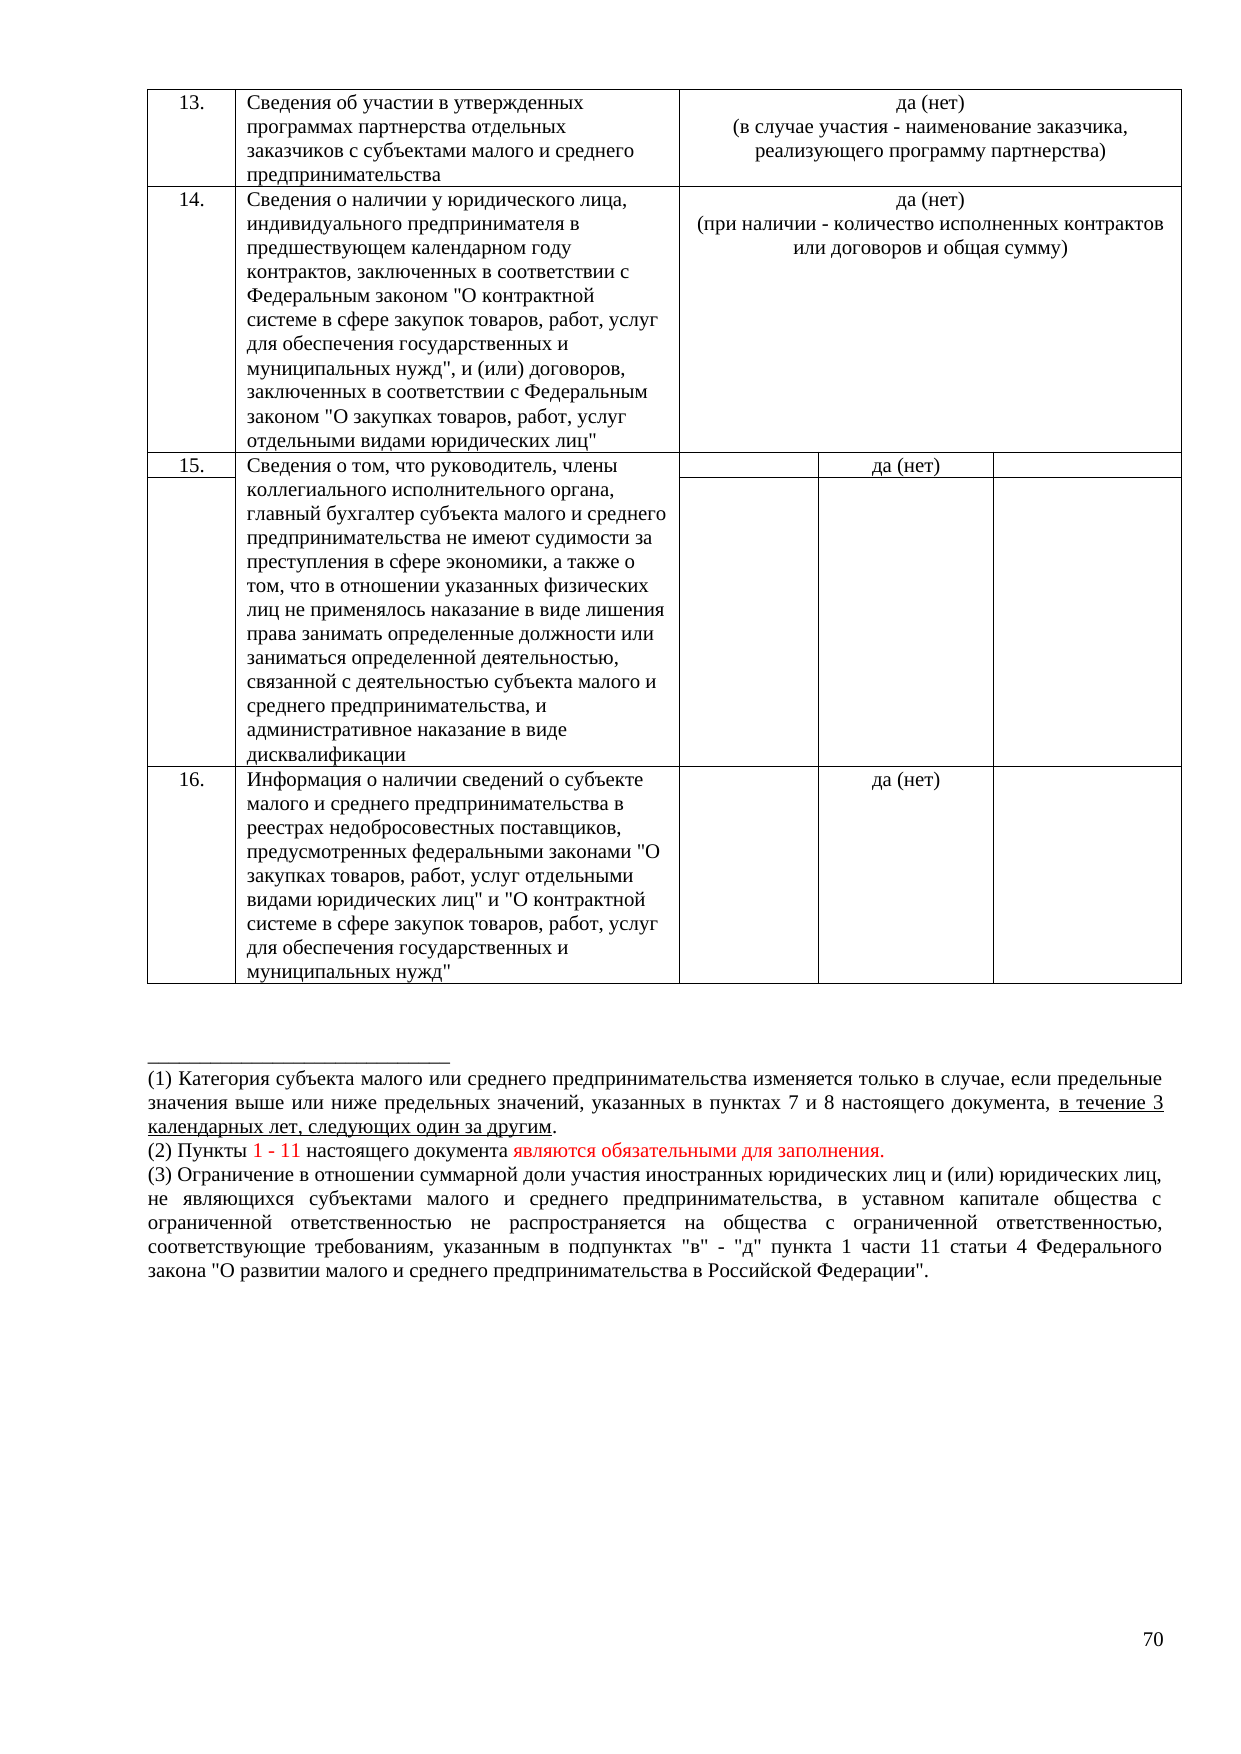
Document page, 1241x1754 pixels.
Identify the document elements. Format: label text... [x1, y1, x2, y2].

table_cell да (нет) (при наличии - количество исполненных контрактов или договоров и общая сумму) [680, 187, 1181, 452]
table_cell да (нет) (в случае участия - наименование заказчика, реализующего программу партнерства) [680, 90, 1181, 186]
table_cell Сведения о том, что руководитель, члены коллегиального исполнительного органа, главный бухгалтер субъекта малого и среднего предпринимательства не имеют судимости за преступления в сфере экономики, а также о том, что в отношении указанных физических лиц не применялось наказание в виде лишения права занимать определенные должности или заниматься определенной деятельностью, связанной с деятельностью субъекта малого и среднего предпринимательства, и административное наказание в виде дисквалификации [236, 453, 679, 766]
table_cell 14. [148, 187, 235, 452]
table_cell 16. [148, 767, 235, 983]
table_cell 15. [148, 453, 235, 477]
table_cell [994, 453, 1181, 477]
table_cell да (нет) [819, 767, 993, 983]
text (3) Ограничение в отношении суммарной доли участия иностранных юридических лиц и (или) юридических лиц, не являющихся субъектами малого и среднего предпринимательства, в уставном капитале общества с ограниченной ответственностью не распространяется на общества с ограниченной ответственностью, соответствующие требованиям, указанным в подпунктах "в" - "д" пункта 1 части 11 статьи 4 Федерального закона "О развитии малого и среднего предпринимательства в Российской Федерации". [148, 1162, 1163, 1282]
table_cell [148, 478, 235, 766]
table_cell [994, 767, 1181, 983]
table_cell [680, 453, 818, 477]
text (2) Пункты 1 - 11 настоящего документа являются обязательными для заполнения. [148, 1138, 1163, 1162]
text (1) Категория субъекта малого или среднего предпринимательства изменяется только в случае, если предельные значения выше или ниже предельных значений, указанных в пунктах 7 и 8 настоящего документа, в течение 3 календарных лет, следующих один за другим. [148, 1066, 1163, 1138]
table_cell [680, 478, 818, 766]
table_cell [680, 767, 818, 983]
table_cell Сведения об участии в утвержденных программах партнерства отдельных заказчиков с субъектами малого и среднего предпринимательства [236, 90, 679, 186]
table_cell 13. [148, 90, 235, 186]
table_cell Сведения о наличии у юридического лица, индивидуального предпринимателя в предшествующем календарном году контрактов, заключенных в соответствии с Федеральным законом "О контрактной системе в сфере закупок товаров, работ, услуг для обеспечения государственных и муниципальных нужд", и (или) договоров, заключенных в соответствии с Федеральным законом "О закупках товаров, работ, услуг отдельными видами юридических лиц" [236, 187, 679, 452]
table_cell да (нет) [819, 453, 993, 477]
table_cell [994, 478, 1181, 766]
table_cell [819, 478, 993, 766]
table_cell Информация о наличии сведений о субъекте малого и среднего предпринимательства в реестрах недобросовестных поставщиков, предусмотренных федеральными законами "О закупках товаров, работ, услуг отдельными видами юридических лиц" и "О контрактной системе в сфере закупок товаров, работ, услуг для обеспечения государственных и муниципальных нужд" [236, 767, 679, 983]
text _____________________________ [148, 1042, 1163, 1066]
